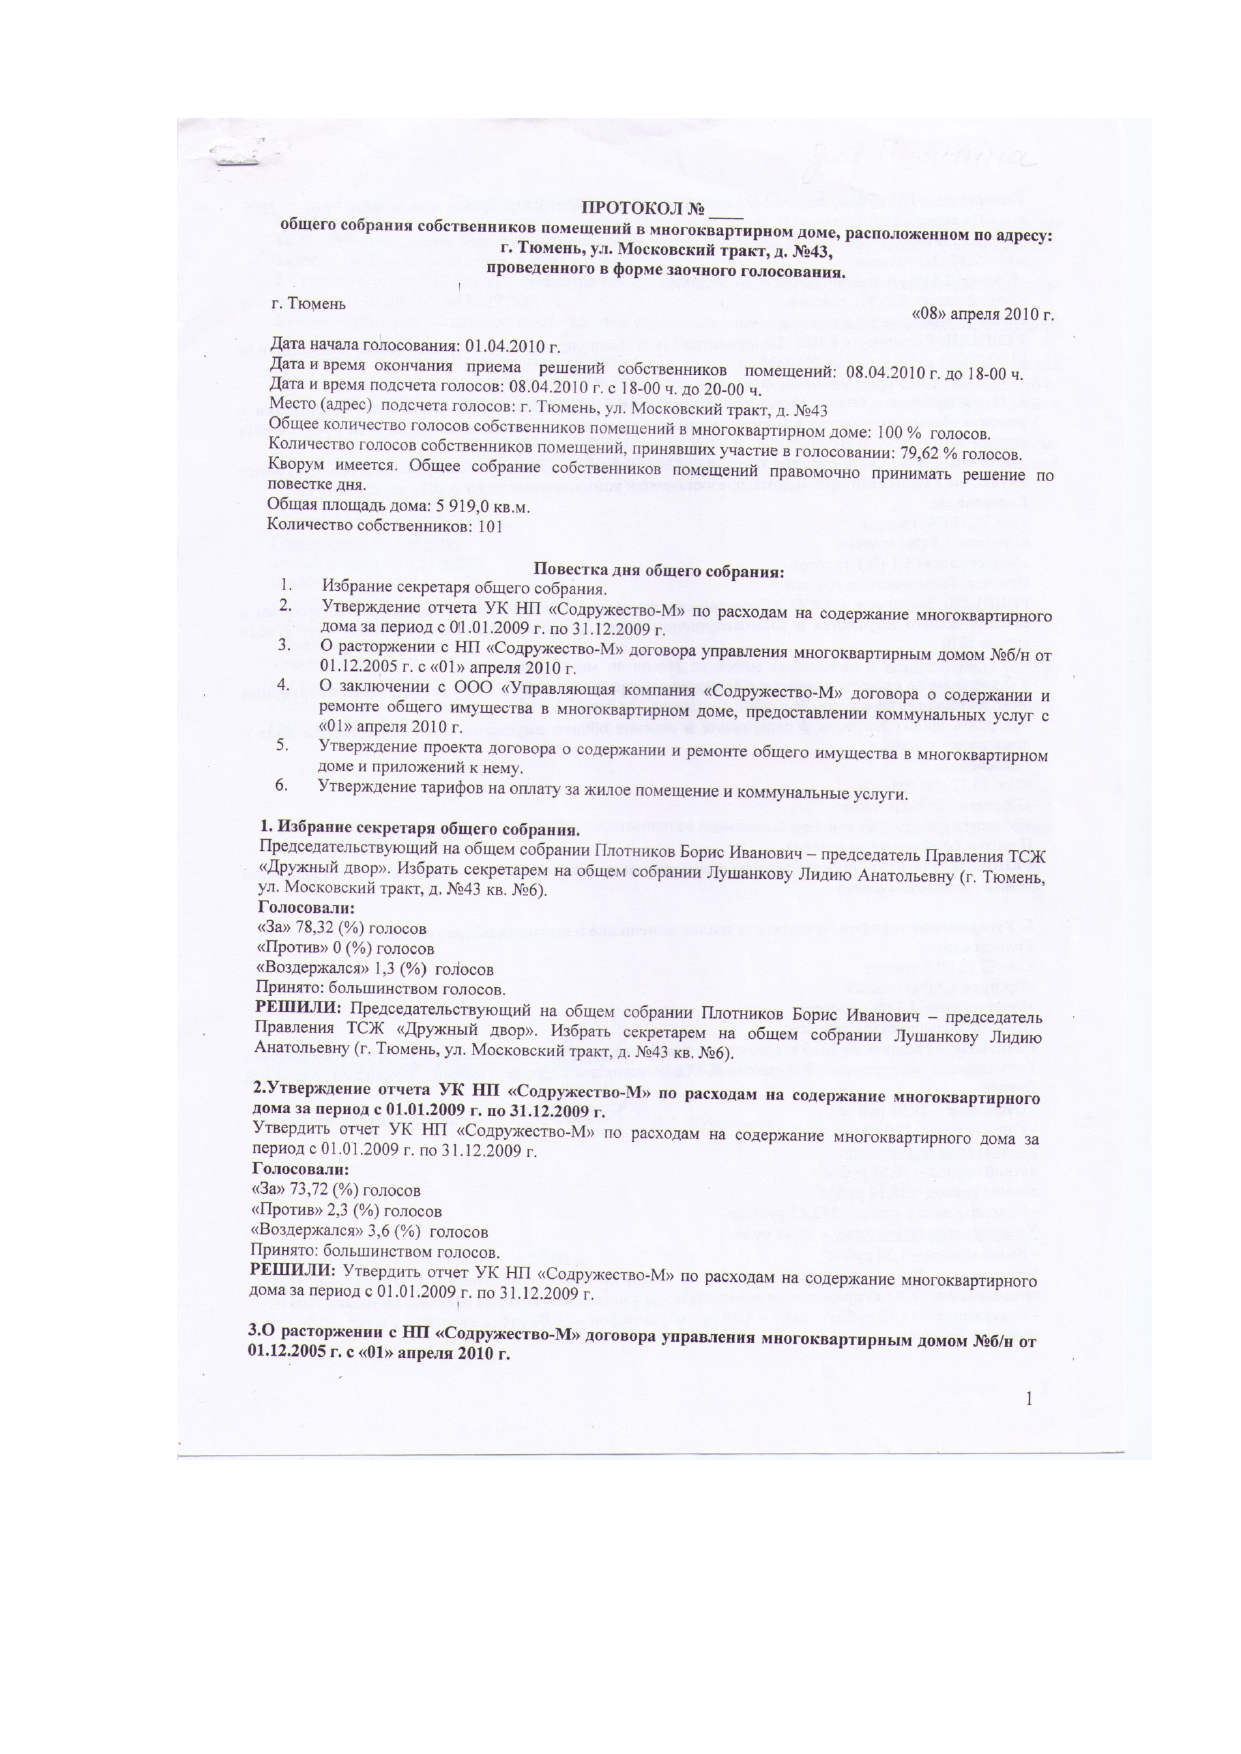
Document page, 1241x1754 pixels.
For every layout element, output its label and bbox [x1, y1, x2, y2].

picture [177, 118, 1152, 1460]
